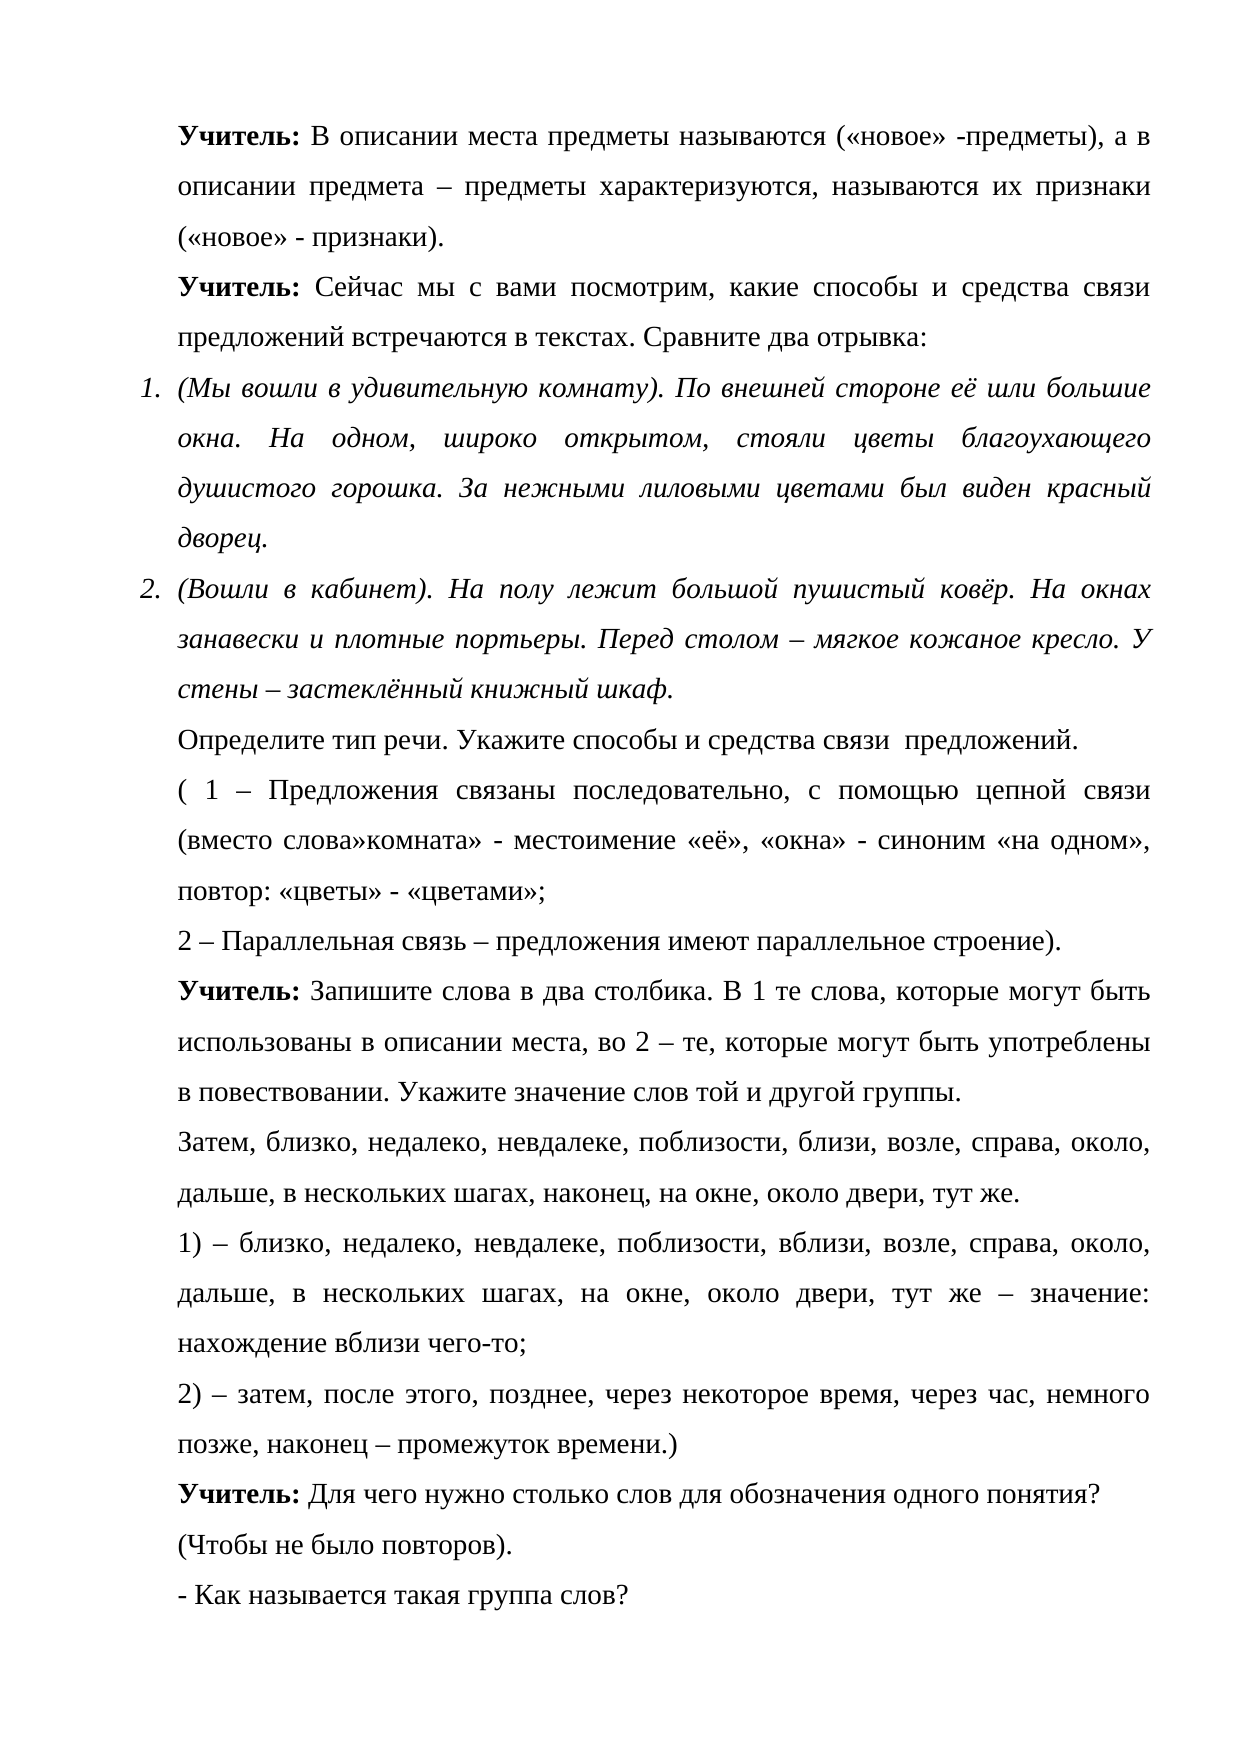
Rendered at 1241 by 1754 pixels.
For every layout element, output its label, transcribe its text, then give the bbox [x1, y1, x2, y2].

text Затем, близко, недалеко, невдалеке, поблизости, близи, возле, справа, около, дальше, в нескольких шагах, наконец, на окне, около двери, тут же. [177, 1124, 1152, 1208]
text - Как называется такая группа слов? [177, 1577, 1152, 1611]
text 2) – затем, после этого, позднее, через некоторое время, через час, немного позже, наконец – промежуток времени.) [177, 1376, 1152, 1460]
text 1) – близко, недалеко, невдалеке, поблизости, вблизи, возле, справа, около, дальше, в нескольких шагах, на окне, около двери, тут же – значение: нахождение вблизи чего-то; [177, 1225, 1152, 1359]
list (Мы вошли в удивительную комнату). По внешней стороне её шли большие окна. На одном, широко открытом, стояли цветы благоухающего душистого горошка. За нежными лиловыми цветами был виден красный дворец. [140, 370, 1152, 554]
text Учитель: Для чего нужно столько слов для обозначения одного понятия? [177, 1477, 1152, 1510]
text ( 1 – Предложения связаны последовательно, с помощью цепной связи (вместо слова»комната» - местоимение «её», «окна» - синоним «на одном», повтор: «цветы» - «цветами»; [177, 772, 1152, 906]
text Учитель: Запишите слова в два столбика. В 1 те слова, которые могут быть использованы в описании места, во 2 – те, которые могут быть употреблены в повествовании. Укажите значение слов той и другой группы. [177, 973, 1152, 1108]
text Учитель: В описании места предметы называются («новое» -предметы), а в описании предмета – предметы характеризуются, называются их признаки («новое» - признаки). [177, 118, 1152, 252]
text (Чтобы не было повторов). [177, 1527, 1152, 1560]
list (Вошли в кабинет). На полу лежит большой пушистый ковёр. На окнах занавески и плотные портьеры. Перед столом – мягкое кожаное кресло. У стены – застеклённый книжный шкаф. [140, 571, 1152, 705]
text 2 – Параллельная связь – предложения имеют параллельное строение). [177, 923, 1152, 957]
text Учитель: Сейчас мы с вами посмотрим, какие способы и средства связи предложений встречаются в текстах. Сравните два отрывка: [177, 269, 1152, 353]
text Определите тип речи. Укажите способы и средства связи предложений. [177, 722, 1152, 755]
